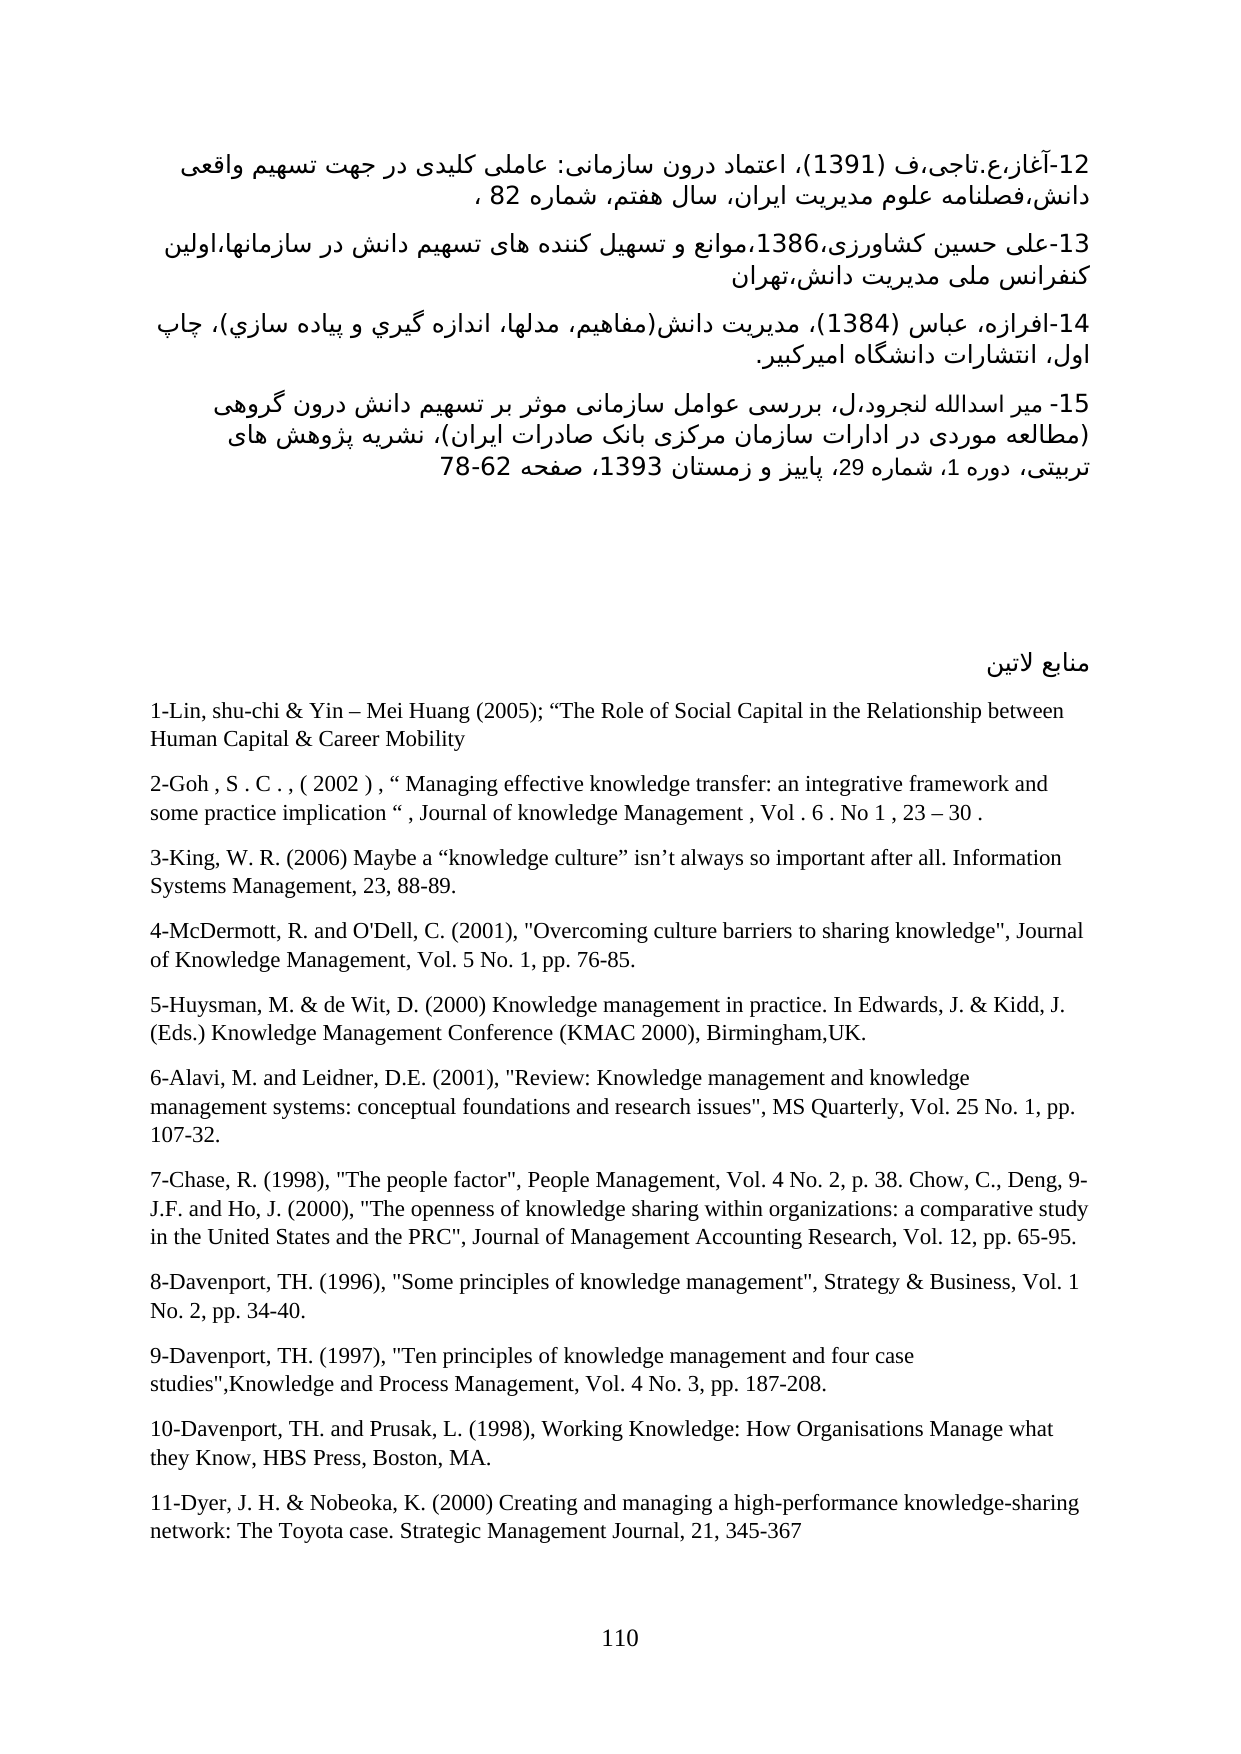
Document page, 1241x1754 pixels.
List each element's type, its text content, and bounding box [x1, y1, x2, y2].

text 6-Alavi, M. and Leidner, D.E. (2001), "Review: Knowledge management and knowledge management systems: conceptual foundations and research issues", MS Quarterly, Vol. 25 No. 1, pp. 107-32. [150, 1064, 1090, 1148]
text 2-Goh , S . C . , ( 2002 ) , “ Managing effective knowledge transfer: an integrative framework and some practice implication “ , Journal of knowledge Management , Vol . 6 . No 1 , 23 – 30 . [150, 770, 1090, 825]
text 11-Dyer, J. H. & Nobeoka, K. (2000) Creating and managing a high-performance knowledge-sharing network: The Toyota case. Strategic Management Journal, 21, 345-367 [150, 1489, 1090, 1544]
text 15- میر اسدالله لنجرود،ل، بررسی عوامل سازمانی موثر بر تسهیم دانش درون گروهی (مطالعه موردی در ادارات سازمان مرکزی بانک صادرات ایران)، نشریه پژوهش های تربیتی، دوره 1، شماره 29، پاییز و زمستان 1393، صفحه 62-78 [150, 389, 1090, 481]
text 1-Lin, shu-chi & Yin – Mei Huang (2005); “The Role of Social Capital in the Relationship between Human Capital & Career Mobility [150, 697, 1090, 751]
text 8-Davenport, TH. (1996), "Some principles of knowledge management", Strategy & Business, Vol. 1 No. 2, pp. 34-40. [150, 1268, 1090, 1323]
text 12-آغاز،ع.تاجی،ف (1391)، اعتماد درون سازمانی: عاملی کلیدی در جهت تسهیم واقعی دانش،فصلنامه علوم مديريت ايران، سال هفتم، شماره 82 ، [150, 150, 1090, 211]
text 14-افرازه، عباس (1384)، مدیریت دانش(مفاهیم، مدلها، اندازه گیري و پیاده سازي)، چاپ اول، انتشارات دانشگاه امیرکبیر. [150, 309, 1090, 370]
text 7-Chase, R. (1998), "The people factor", People Management, Vol. 4 No. 2, p. 38. Chow, C., Deng, 9-J.F. and Ho, J. (2000), "The openness of knowledge sharing within organizations: a comparative study in the United States and the PRC", Journal of Management Accounting Research, Vol. 12, pp. 65-95. [150, 1166, 1090, 1249]
text 10-Davenport, TH. and Prusak, L. (1998), Working Knowledge: How Organisations Manage what they Know, HBS Press, Boston, MA. [150, 1415, 1090, 1470]
text 13-علی حسین کشاورزی،1386،موانع و تسهيل کننده های تسهيم دانش در سازمانها،اولین کنفرانس ملی مدیریت دانش،تهران [150, 229, 1090, 290]
text 3-King, W. R. (2006) Maybe a “knowledge culture” isn’t always so important after all. Information Systems Management, 23, 88-89. [150, 844, 1090, 898]
text 5-Huysman, M. & de Wit, D. (2000) Knowledge management in practice. In Edwards, J. & Kidd, J. (Eds.) Knowledge Management Conference (KMAC 2000), Birmingham,UK. [150, 991, 1090, 1046]
text منابع لاتین [150, 648, 1090, 678]
text 4-McDermott, R. and O'Dell, C. (2001), "Overcoming culture barriers to sharing knowledge", Journal of Knowledge Management, Vol. 5 No. 1, pp. 76-85. [150, 917, 1090, 972]
text 9-Davenport, TH. (1997), "Ten principles of knowledge management and four case studies",Knowledge and Process Management, Vol. 4 No. 3, pp. 187-208. [150, 1342, 1090, 1397]
